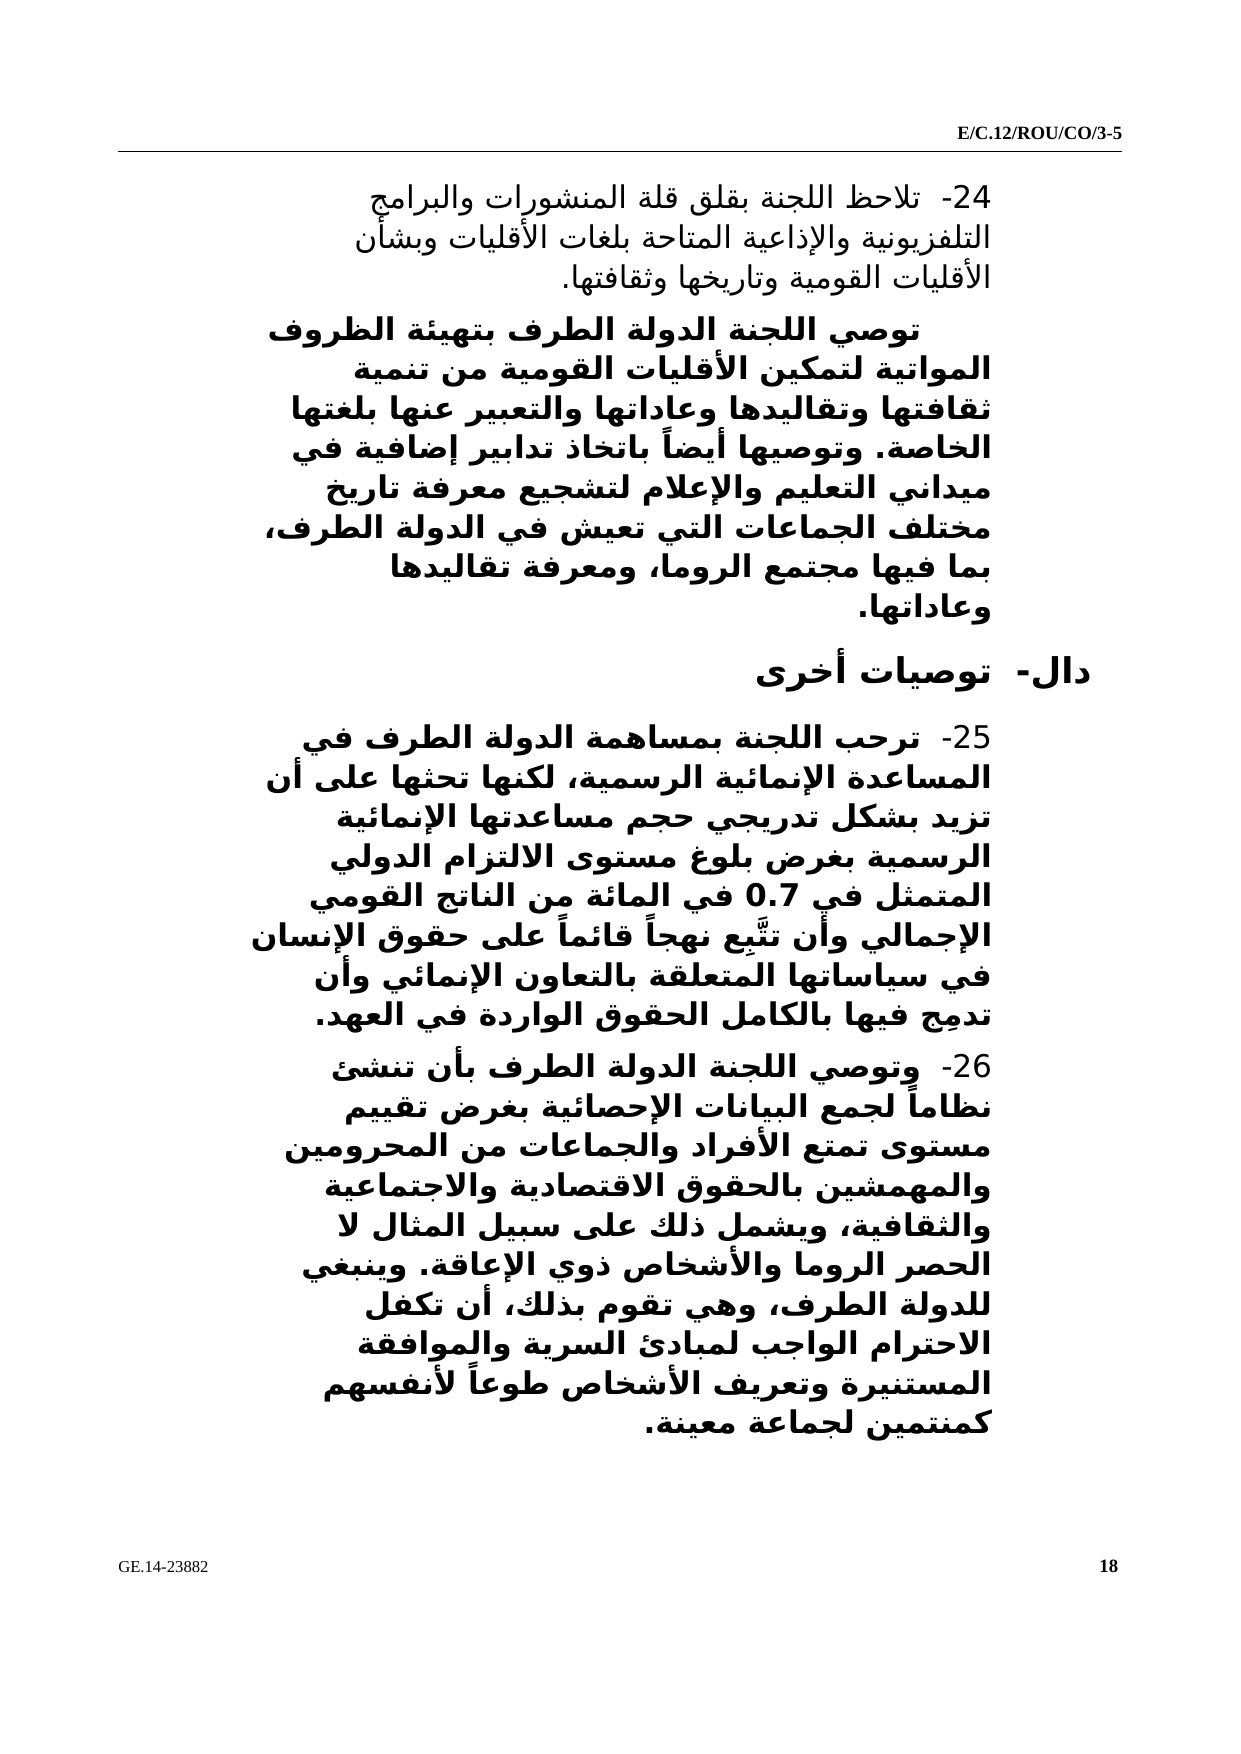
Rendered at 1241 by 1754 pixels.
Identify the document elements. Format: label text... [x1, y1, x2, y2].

text 24- تلاحظ اللجنة بقلق قلة المنشورات والبرامج التلفزيونية والإذاعية المتاحة بلغات الأقليات وبشأن الأقليات القومية وتاريخها وثقافتها. [248, 177, 992, 296]
text توصي اللجنة الدولة الطرف بتهيئة الظروف المواتية لتمكين الأقليات القومية من تنمية ثقافتها وتقاليدها وعاداتها والتعبير عنها بلغتها الخاصة. وتوصيها أيضاً باتخاذ تدابير إضافية في ميداني التعليم والإعلام لتشجيع معرفة تاريخ مختلف الجماعات التي تعيش في الدولة الطرف، بما فيها مجتمع الروما، ومعرفة تقاليدها وعاداتها. [248, 308, 992, 625]
text 26- وتوصي اللجنة الدولة الطرف بأن تنشئ نظاماً لجمع البيانات الإحصائية بغرض تقييم مستوى تمتع الأفراد والجماعات من المحرومين والمهمشين بالحقوق الاقتصادية والاجتماعية والثقافية، ويشمل ذلك على سبيل المثال لا الحصر الروما والأشخاص ذوي الإعاقة. وينبغي للدولة الطرف، وهي تقوم بذلك، أن تكفل الاحترام الواجب لمبادئ السرية والموافقة المستنيرة وتعريف الأشخاص طوعاً لأنفسهم كمنتمين لجماعة معينة. [248, 1046, 992, 1442]
text دال- توصيات أخرى [248, 650, 1122, 692]
text 25- ترحب اللجنة بمساهمة الدولة الطرف في المساعدة الإنمائية الرسمية، لكنها تحثها على أن تزيد بشكل تدريجي حجم مساعدتها الإنمائية الرسمية بغرض بلوغ مستوى الالتزام الدولي المتمثل في 0.7 في المائة من الناتج القومي الإجمالي وأن تتَّبِع نهجاً قائماً على حقوق الإنسان في سياساتها المتعلقة بالتعاون الإنمائي وأن تدمِج فيها بالكامل الحقوق الواردة في العهد. [248, 717, 992, 1033]
